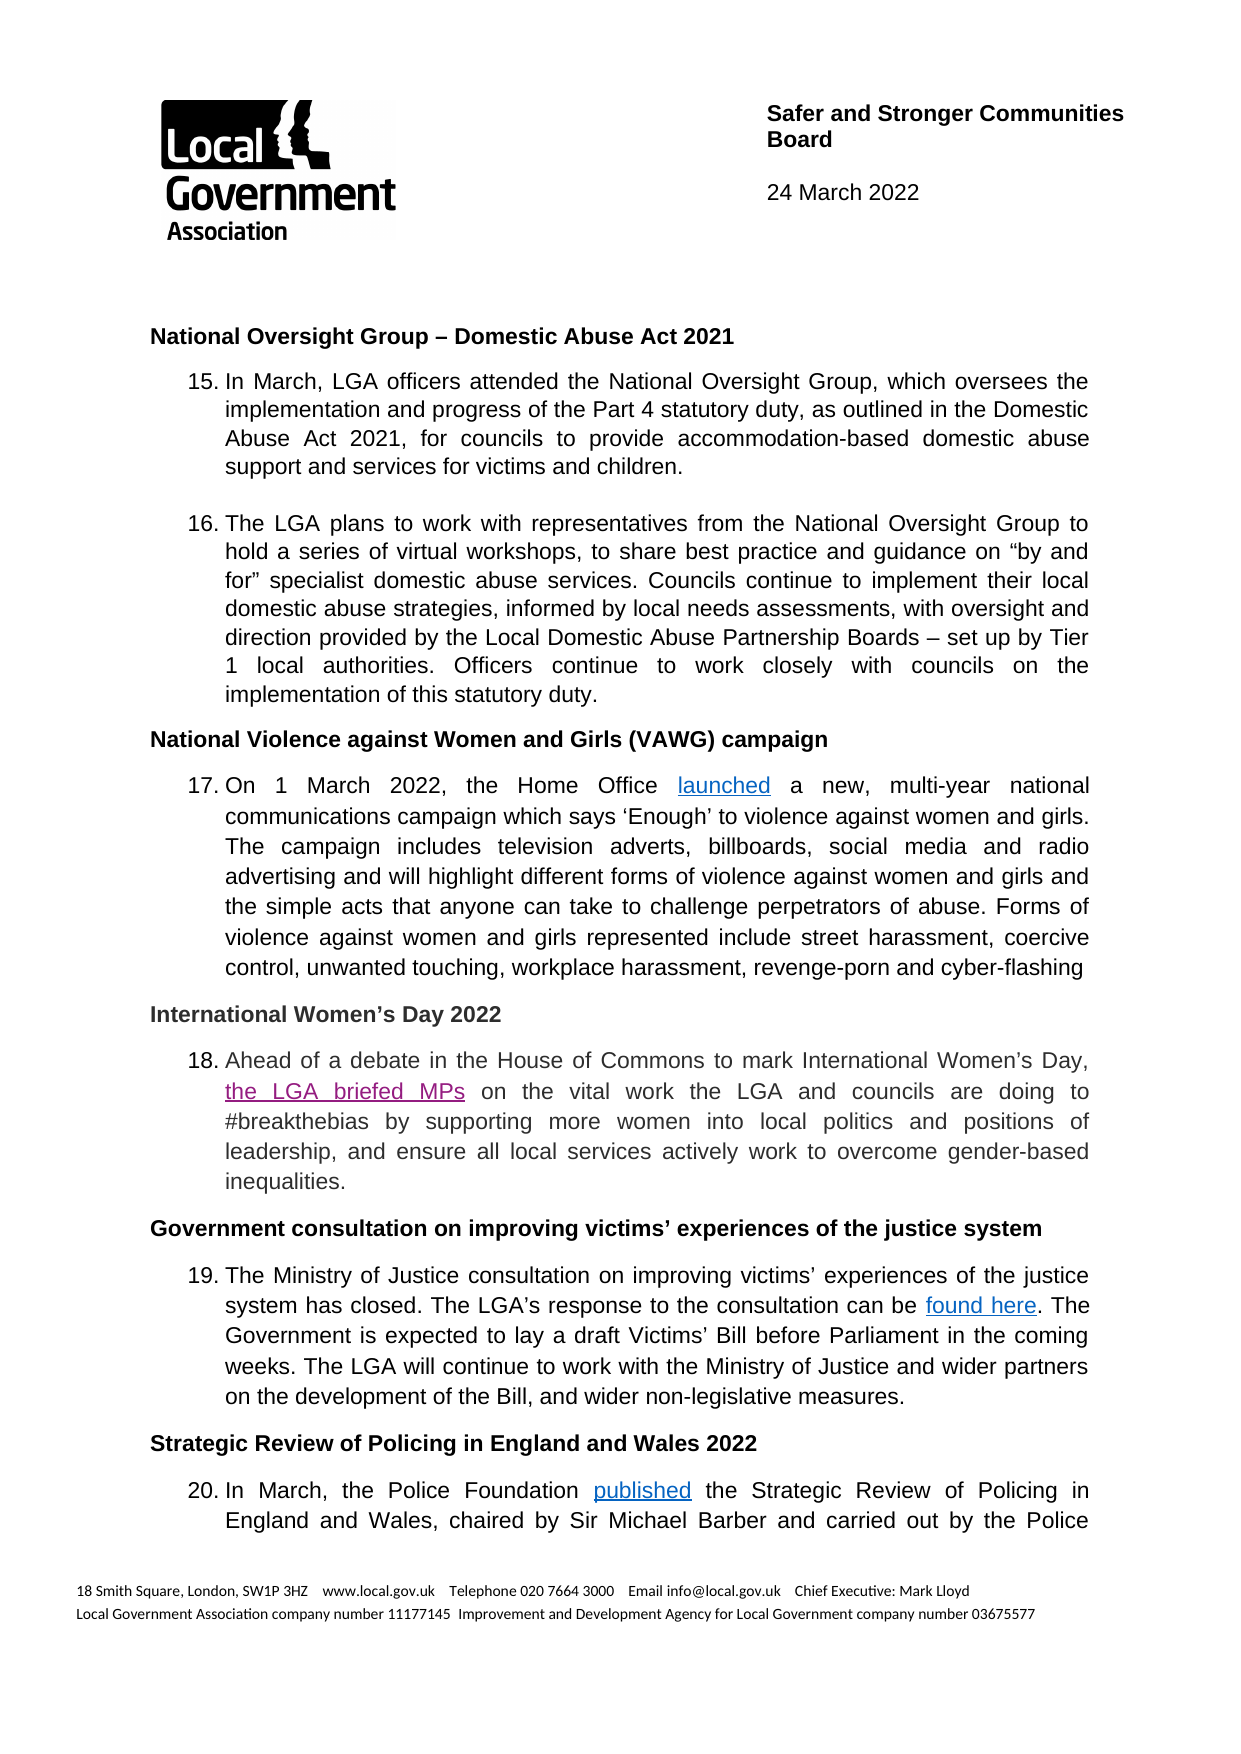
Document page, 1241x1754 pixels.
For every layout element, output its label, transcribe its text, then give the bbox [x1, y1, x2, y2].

list On 1 March 2022, the Home Office launched a new, multi-year national communications campaign which says ‘Enough’ to violence against women and girls. The campaign includes television adverts, billboards, social media and radio advertising and will highlight different forms of violence against women and girls and the simple acts that anyone can take to challenge perpetrators of abuse. Forms of violence against women and girls represented include street harassment, coercive control, unwanted touching, workplace harassment, revenge-porn and cyber-flashing [187, 772, 1090, 980]
list Ahead of a debate in the House of Commons to mark International Women’s Day, the LGA briefed MPs on the vital work the LGA and councils are doing to #breakthebias by supporting more women into local politics and positions of leadership, and ensure all local services actively work to overcome gender-based inequalities. [187, 1047, 1090, 1195]
text National Violence against Women and Girls (VAWG) campaign [150, 726, 1090, 752]
text Strategic Review of Policing in England and Wales 2022 [150, 1430, 1090, 1456]
list The LGA plans to work with representatives from the National Oversight Group to hold a series of virtual workshops, to share best practice and guidance on “by and for” specialist domestic abuse services. Councils continue to implement their local domestic abuse strategies, informed by local needs assessments, with oversight and direction provided by the Local Domestic Abuse Partnership Boards – set up by Tier 1 local authorities. Officers continue to work closely with councils on the implementation of this statutory duty. [187, 510, 1090, 707]
text Government consultation on improving victims’ experiences of the justice system [150, 1215, 1090, 1242]
text National Oversight Group – Domestic Abuse Act 2021 [150, 323, 1090, 349]
list In March, LGA officers attended the National Oversight Group, which oversees the implementation and progress of the Part 4 statutory duty, as outlined in the Domestic Abuse Act 2021, for councils to provide accommodation-based domestic abuse support and services for victims and children. [187, 368, 1090, 479]
text International Women’s Day 2022 [150, 1001, 1090, 1027]
list The Ministry of Justice consultation on improving victims’ experiences of the justice system has closed. The LGA’s response to the consultation can be found here. The Government is expected to lay a draft Victims’ Bill before Parliament in the coming weeks. The LGA will continue to work with the Ministry of Justice and wider partners on the development of the Bill, and wider non-legislative measures. [187, 1262, 1090, 1409]
picture [161, 100, 396, 240]
